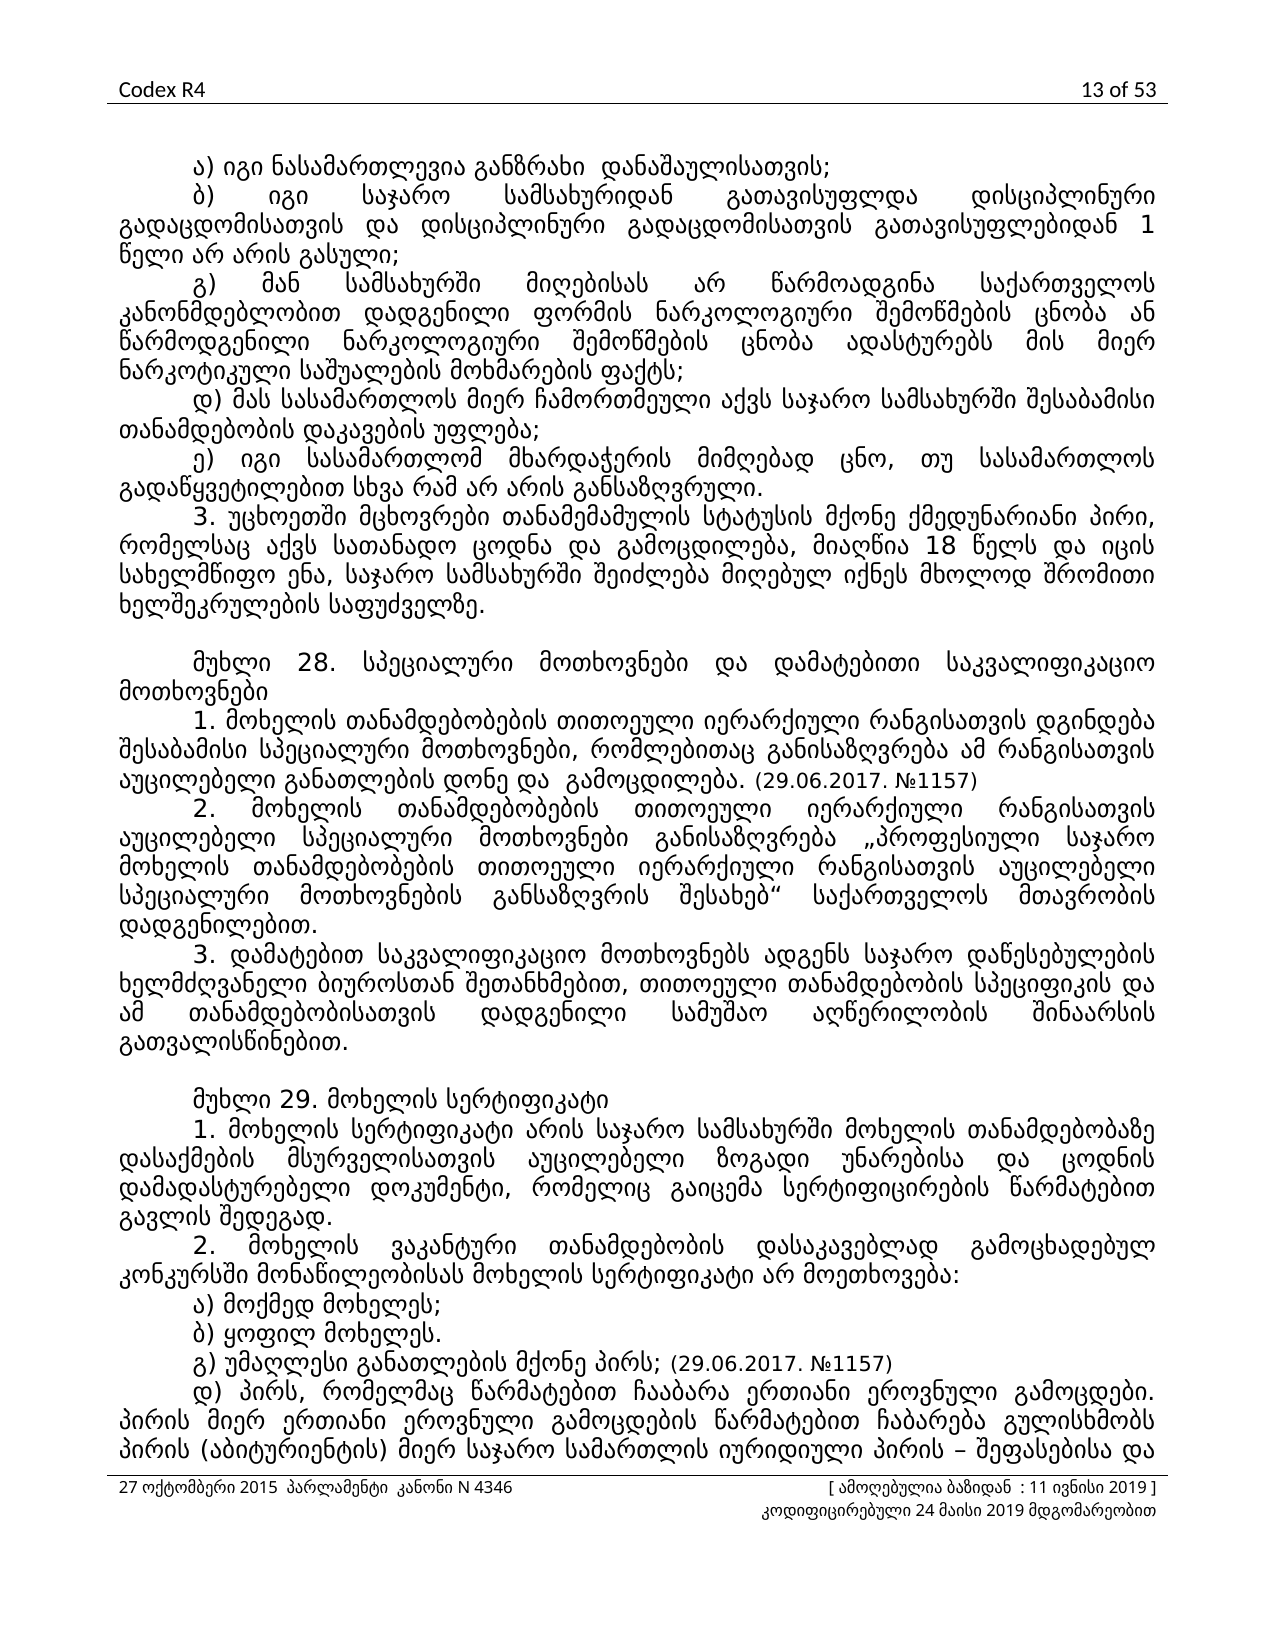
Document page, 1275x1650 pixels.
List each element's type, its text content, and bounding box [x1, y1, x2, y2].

text გ) მან სამსახურში მიღებისას არ წარმოადგინა საქართველოს კანონმდებლობით დადგენილი ფორმის ნარკოლოგიური შემოწმების ცნობა ან წარმოდგენილი ნარკოლოგიური შემოწმების ცნობა ადასტურებს მის მიერ ნარკოტიკული საშუალების მოხმარების ფაქტს; [118, 269, 1156, 386]
text მუხლი 29. მოხელის სერტიფიკატი [118, 1086, 1156, 1115]
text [118, 1377, 1156, 1465]
text 3. დამატებით საკვალიფიკაციო მოთხოვნებს ადგენს საჯარო დაწესებულების ხელმძღვანელი ბიუროსთან შეთანხმებით, თითოეული თანამდებობის სპეციფიკის და ამ თანამდებობისათვის დადგენილი სამუშაო აღწერილობის შინაარსის გათვალისწინებით. [118, 940, 1156, 1057]
text 1. მოხელის სერტიფიკატი არის საჯარო სამსახურში მოხელის თანამდებობაზე დასაქმების მსურველისათვის აუცილებელი ზოგადი უნარებისა და ცოდნის დამადასტურებელი დოკუმენტი, რომელიც გაიცემა სერტიფიცირების წარმატებით გავლის შედეგად. [118, 1115, 1156, 1232]
text 3. უცხოეთში მცხოვრები თანამემამულის სტატუსის მქონე ქმედუნარიანი პირი, რომელსაც აქვს სათანადო ცოდნა და გამოცდილება, მიაღწია 18 წელს და იცის სახელმწიფო ენა, საჯარო სამსახურში შეიძლება მიღებულ იქნეს მხოლოდ შრომითი ხელშეკრულების საფუძველზე. [118, 502, 1156, 619]
text ე) იგი სასამართლომ მხარდაჭერის მიმღებად ცნო, თუ სასამართლოს გადაწყვეტილებით სხვა რამ არ არის განსაზღვრული. [118, 444, 1156, 502]
text ბ) იგი საჯარო სამსახურიდან გათავისუფლდა დისციპლინური გადაცდომისათვის და დისციპლინური გადაცდომისათვის გათავისუფლებიდან 1 წელი არ არის გასული; [118, 182, 1156, 269]
text 1. მოხელის თანამდებობების თითოეული იერარქიული რანგისათვის დგინდება შესაბამისი სპეციალური მოთხოვნები, რომლებითაც განისაზღვრება ამ რანგისათვის აუცილებელი განათლების დონე და გამოცდილება. (29.06.2017. №1157) [118, 707, 1156, 794]
text დ) მას სასამართლოს მიერ ჩამორთმეული აქვს საჯარო სამსახურში შესაბამისი თანამდებობის დაკავების უფლება; [118, 386, 1156, 444]
text 2. მოხელის ვაკანტური თანამდებობის დასაკავებლად გამოცხადებულ კონკურსში მონაწილეობისას მოხელის სერტიფიკატი არ მოეთხოვება: [118, 1232, 1156, 1290]
text 2. მოხელის თანამდებობების თითოეული იერარქიული რანგისათვის აუცილებელი სპეციალური მოთხოვნები განისაზღვრება „პროფესიული საჯარო მოხელის თანამდებობების თითოეული იერარქიული რანგისათვის აუცილებელი სპეციალური მოთხოვნების განსაზღვრის შესახებ“ საქართველოს მთავრობის დადგენილებით. [118, 794, 1156, 940]
text ბ) ყოფილ მოხელეს. [118, 1319, 1156, 1348]
text ა) იგი ნასამართლევია განზრახი დანაშაულისათვის; [118, 152, 1156, 182]
text მუხლი 28. სპეციალური მოთხოვნები და დამატებითი საკვალიფიკაციო მოთხოვნები [118, 648, 1156, 707]
text ა) მოქმედ მოხელეს; [118, 1290, 1156, 1319]
text გ) უმაღლესი განათლების მქონე პირს; (29.06.2017. №1157) [118, 1348, 1156, 1377]
